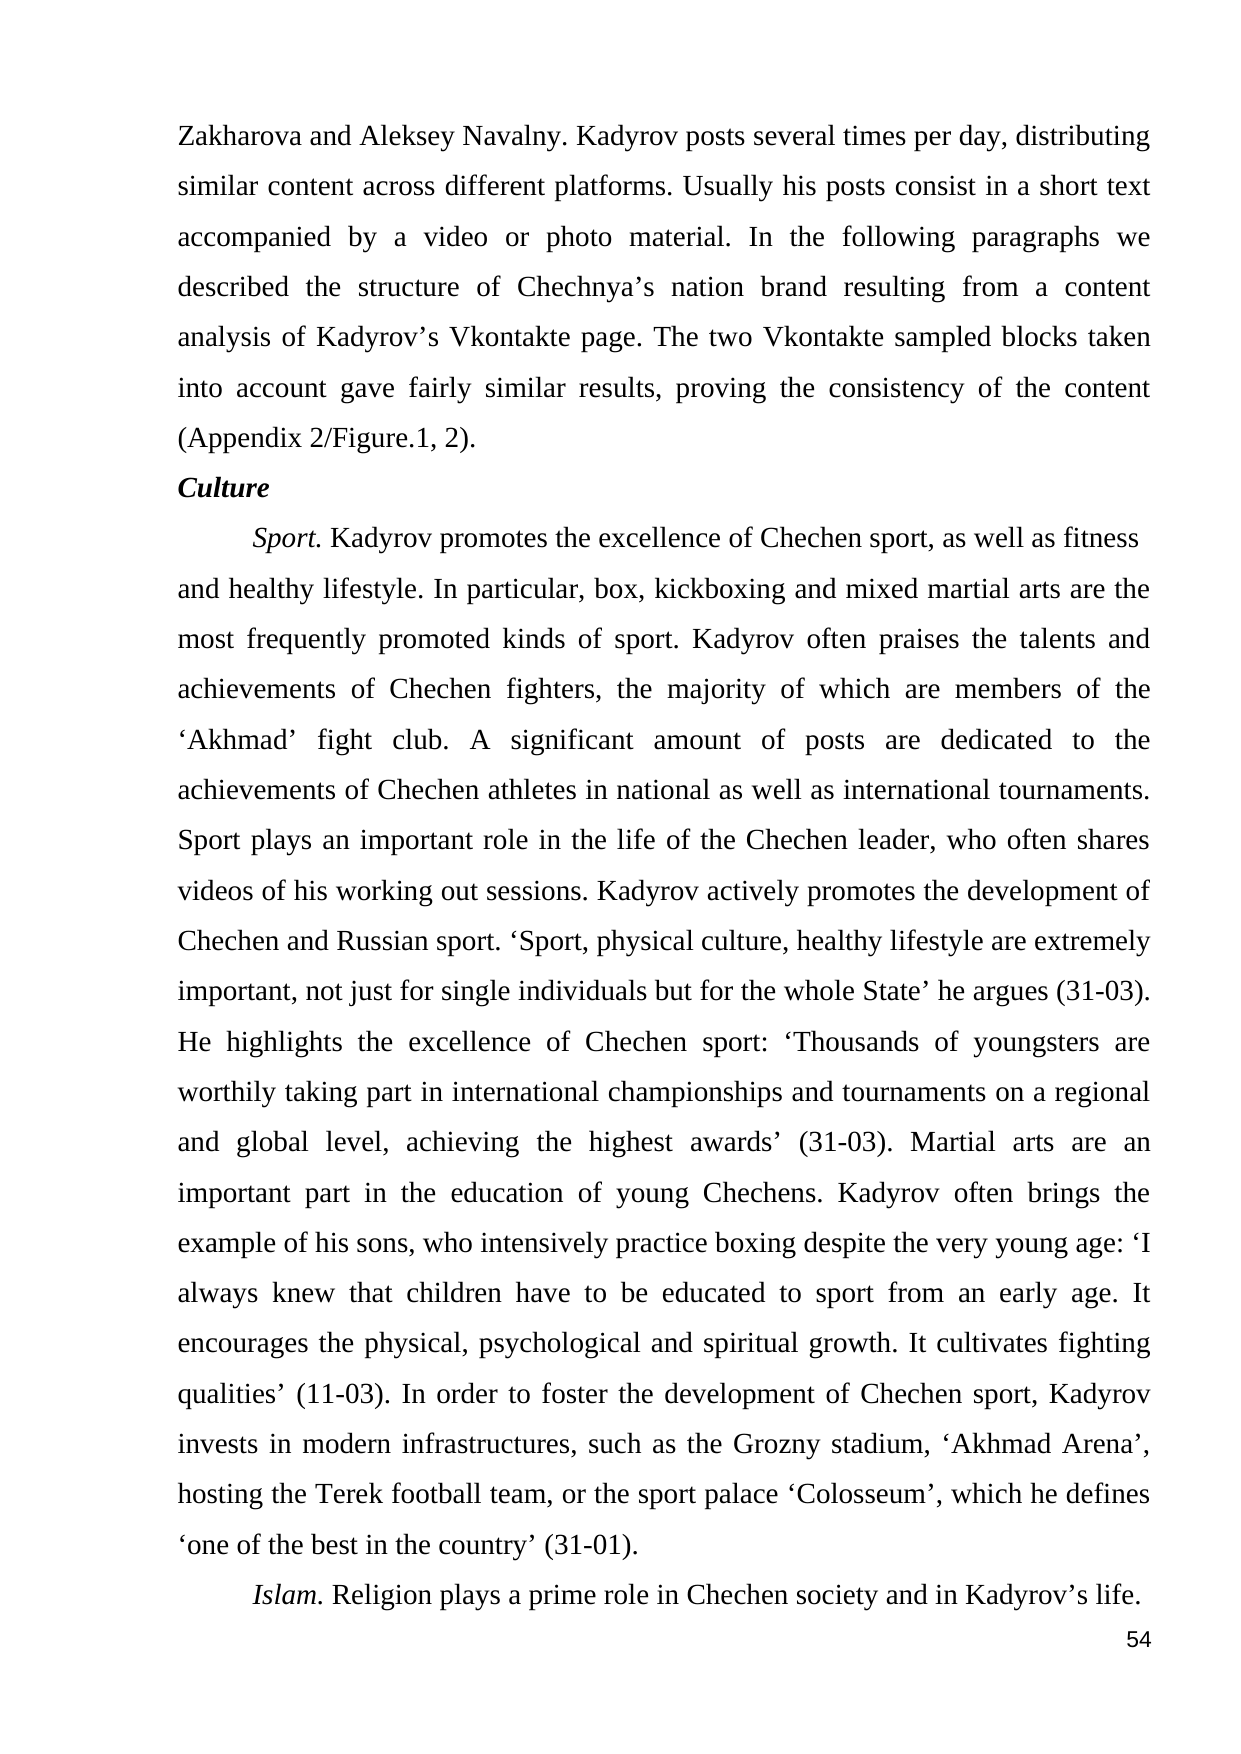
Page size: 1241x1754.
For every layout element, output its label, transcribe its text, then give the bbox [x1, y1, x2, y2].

text Culture [177, 470, 1152, 504]
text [177, 118, 1152, 453]
text Islam. Religion plays a prime role in Chechen society and in Kadyrov’s life. [252, 1577, 1152, 1611]
text and healthy lifestyle. In particular, box, kickboxing and mixed martial arts are the most frequently promoted kinds of sport. Kadyrov often praises the talents and achievements of Chechen fighters, the majority of which are members of the ‘Akhmad’ fight club. A significant amount of posts are dedicated to the achievements of Chechen athletes in national as well as international tournaments. Sport plays an important role in the life of the Chechen leader, who often shares videos of his working out sessions. Kadyrov actively promotes the development of Chechen and Russian sport. ‘Sport, physical culture, healthy lifestyle are extremely important, not just for single individuals but for the whole State’ he argues (31-03). He highlights the excellence of Chechen sport: ‘Thousands of youngsters are worthily taking part in international championships and tournaments on a regional and global level, achieving the highest awards’ (31-03). Martial arts are an important part in the education of young Chechens. Kadyrov often brings the example of his sons, who intensively practice boxing despite the very young age: ‘I always knew that children have to be educated to sport from an early age. It encourages the physical, psychological and spiritual growth. It cultivates fighting qualities’ (11-03). In order to foster the development of Chechen sport, Kadyrov invests in modern infrastructures, such as the Grozny stadium, ‘Akhmad Arena’, hosting the Terek football team, or the sport palace ‘Colosseum’, which he defines ‘one of the best in the country’ (31-01). [177, 571, 1152, 1560]
text Sport. Kadyrov promotes the excellence of Chechen sport, as well as fitness [252, 521, 1152, 554]
